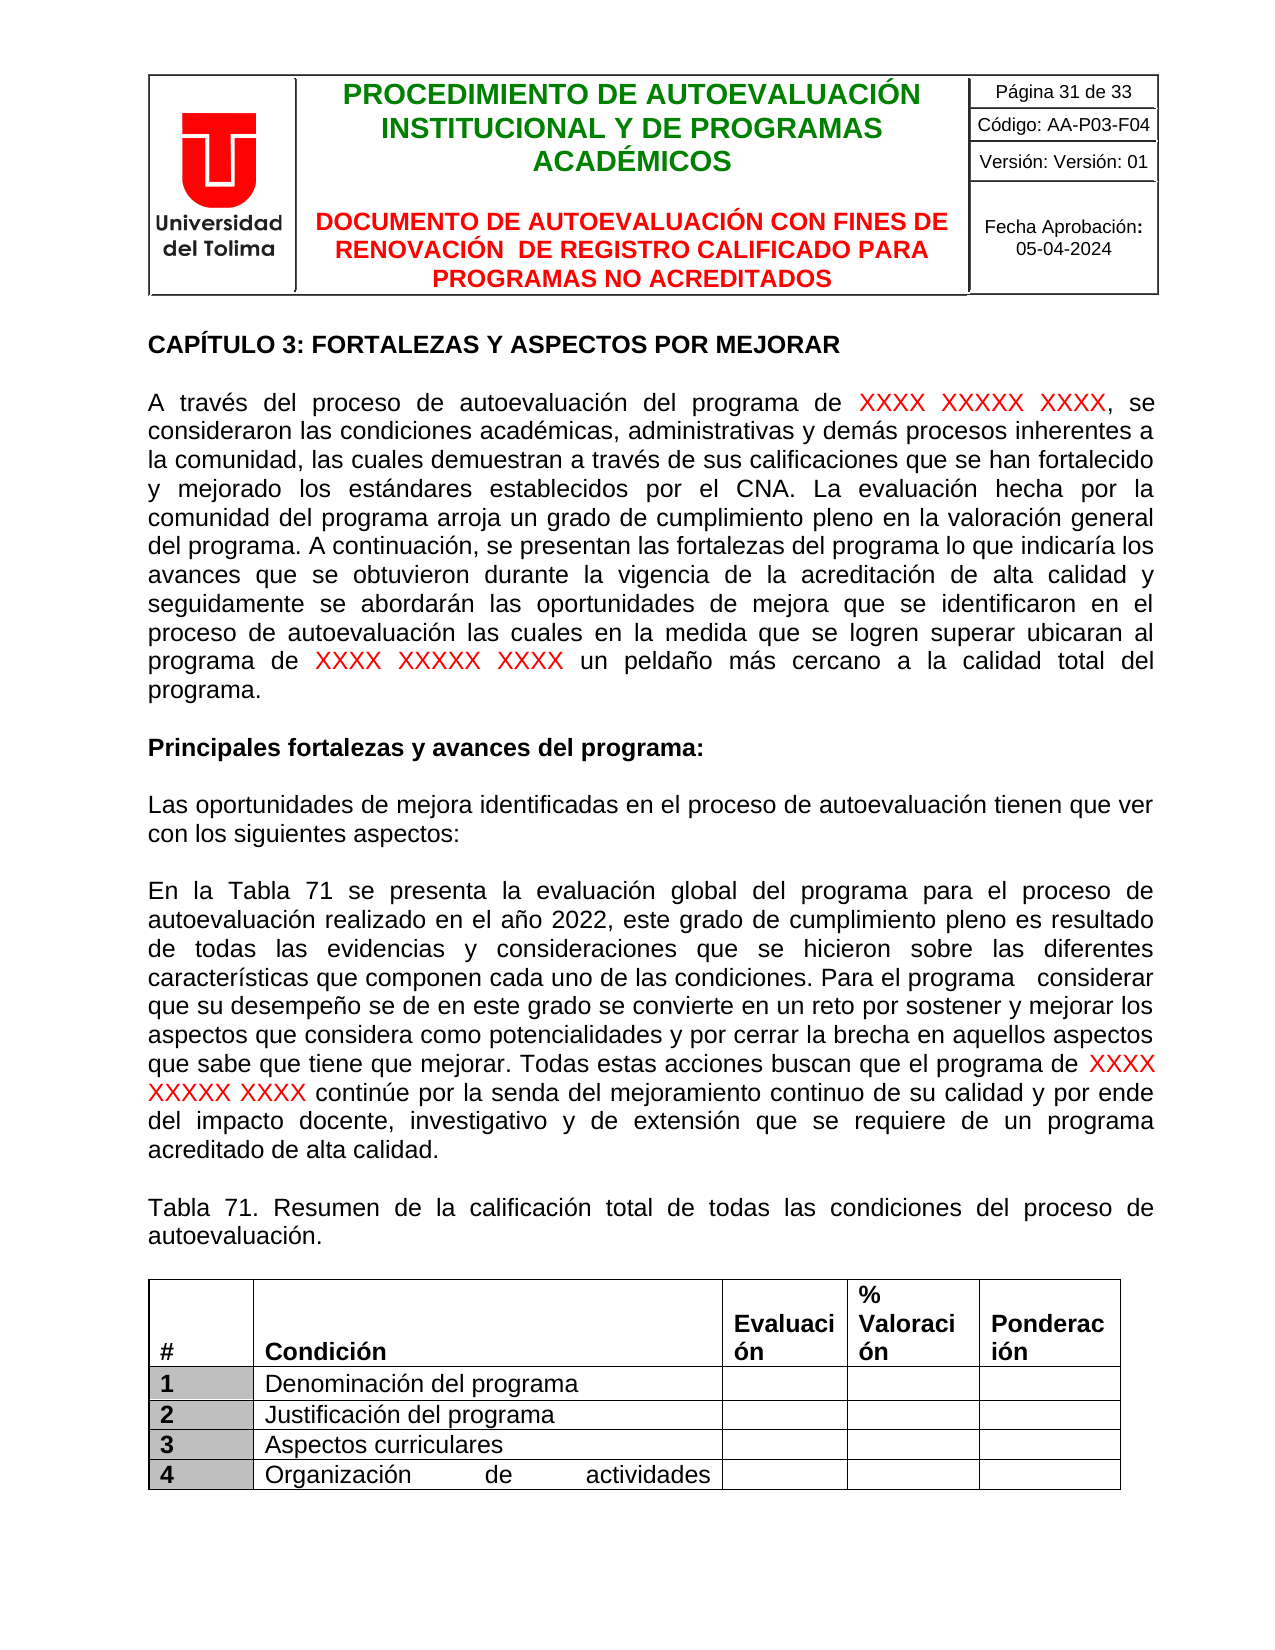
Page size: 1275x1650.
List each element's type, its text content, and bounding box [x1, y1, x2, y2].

table_cell [980, 1460, 1120, 1489]
table_cell [723, 1367, 847, 1399]
table_cell 3 [150, 1430, 253, 1459]
table_cell [980, 1401, 1120, 1429]
text Tabla 71. Resumen de la calificación total de todas las condiciones del proceso de autoevaluación. [148, 1192, 1157, 1250]
table_cell [723, 1460, 847, 1489]
table_cell 2 [150, 1401, 253, 1429]
text En la Tabla 71 se presenta la evaluación global del programa para el proceso de autoevaluación realizado en el año 2022, este grado de cumplimiento pleno es resultado de todas las evidencias y consideraciones que se hicieron sobre las diferentes características que componen cada uno de las condiciones. Para el programa considerar que su desempeño se de en este grado se convierte en un reto por sostener y mejorar los aspectos que considera como potencialidades y por cerrar la brecha en aquellos aspectos que sabe que tiene que mejorar. Todas estas acciones buscan que el programa de XXXX XXXXX XXXX continúe por la senda del mejoramiento continuo de su calidad y por ende del impacto docente, investigativo y de extensión que se requiere de un programa acreditado de alta calidad. [148, 876, 1156, 1164]
table_header Condición [254, 1280, 722, 1366]
table_cell Justificación del programa [254, 1401, 722, 1429]
table_header Evaluación [723, 1280, 847, 1366]
text Principales fortalezas y avances del programa: [148, 732, 1156, 761]
table_cell [723, 1401, 847, 1429]
table_cell Denominación del programa [254, 1367, 722, 1399]
text Las oportunidades de mejora identificadas en el proceso de autoevaluación tienen que ver con los siguientes aspectos: [148, 790, 1156, 847]
table_cell [848, 1401, 979, 1429]
table_cell Aspectos curriculares [254, 1430, 722, 1459]
table_cell [848, 1367, 979, 1399]
table_cell [848, 1430, 979, 1459]
text CAPÍTULO 3: FORTALEZAS Y ASPECTOS POR MEJORAR [148, 330, 1157, 359]
table_header Ponderación [980, 1280, 1120, 1366]
table_header # [150, 1280, 253, 1366]
table_cell 4 [150, 1460, 253, 1489]
table_cell Organización de actividades académicas y procesos formativos [254, 1460, 722, 1489]
table_cell [723, 1430, 847, 1459]
table_cell [980, 1367, 1120, 1399]
text A través del proceso de autoevaluación del programa de XXXX XXXXX XXXX, se consideraron las condiciones académicas, administrativas y demás procesos inherentes a la comunidad, las cuales demuestran a través de sus calificaciones que se han fortalecido y mejorado los estándares establecidos por el CNA. La evaluación hecha por la comunidad del programa arroja un grado de cumplimiento pleno en la valoración general del programa. A continuación, se presentan las fortalezas del programa lo que indicaría los avances que se obtuvieron durante la vigencia de la acreditación de alta calidad y seguidamente se abordarán las oportunidades de mejora que se identificaron en el proceso de autoevaluación las cuales en la medida que se logren superar ubicaran al programa de XXXX XXXXX XXXX un peldaño más cercano a la calidad total del programa. [148, 387, 1156, 704]
table_cell [848, 1460, 979, 1489]
table_cell 1 [150, 1367, 253, 1399]
table_header % Valoración [848, 1280, 979, 1366]
table_cell [980, 1430, 1120, 1459]
picture [156, 113, 282, 256]
